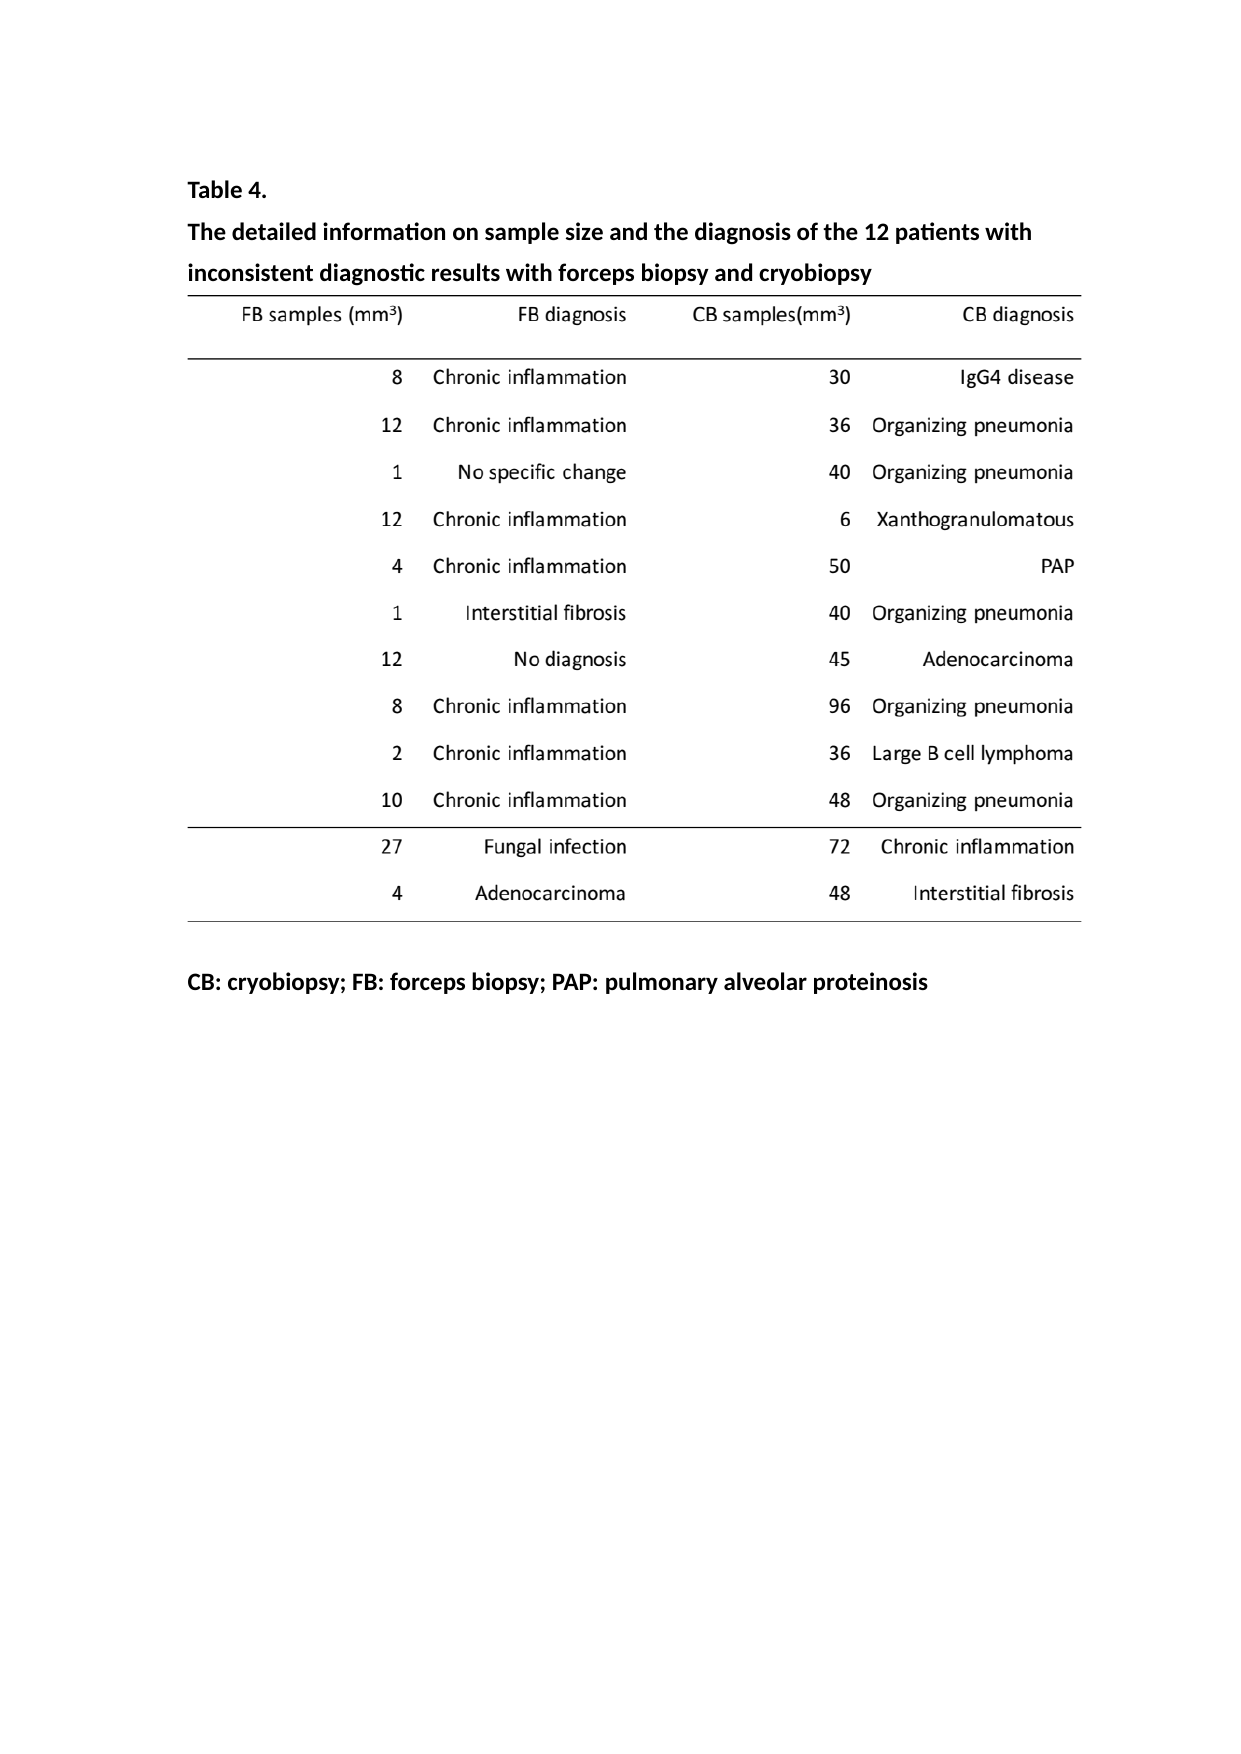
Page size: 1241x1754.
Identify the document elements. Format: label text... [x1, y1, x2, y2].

text CB: cryobiopsy; FB: forceps biopsy; PAP: pulmonary alveolar proteinosis [187, 960, 1053, 1002]
text Table 4. [187, 169, 1053, 210]
text The detailed information on sample size and the diagnosis of the 12 patients with inconsistent diagnostic results with forceps biopsy and cryobiopsy [187, 210, 1053, 294]
